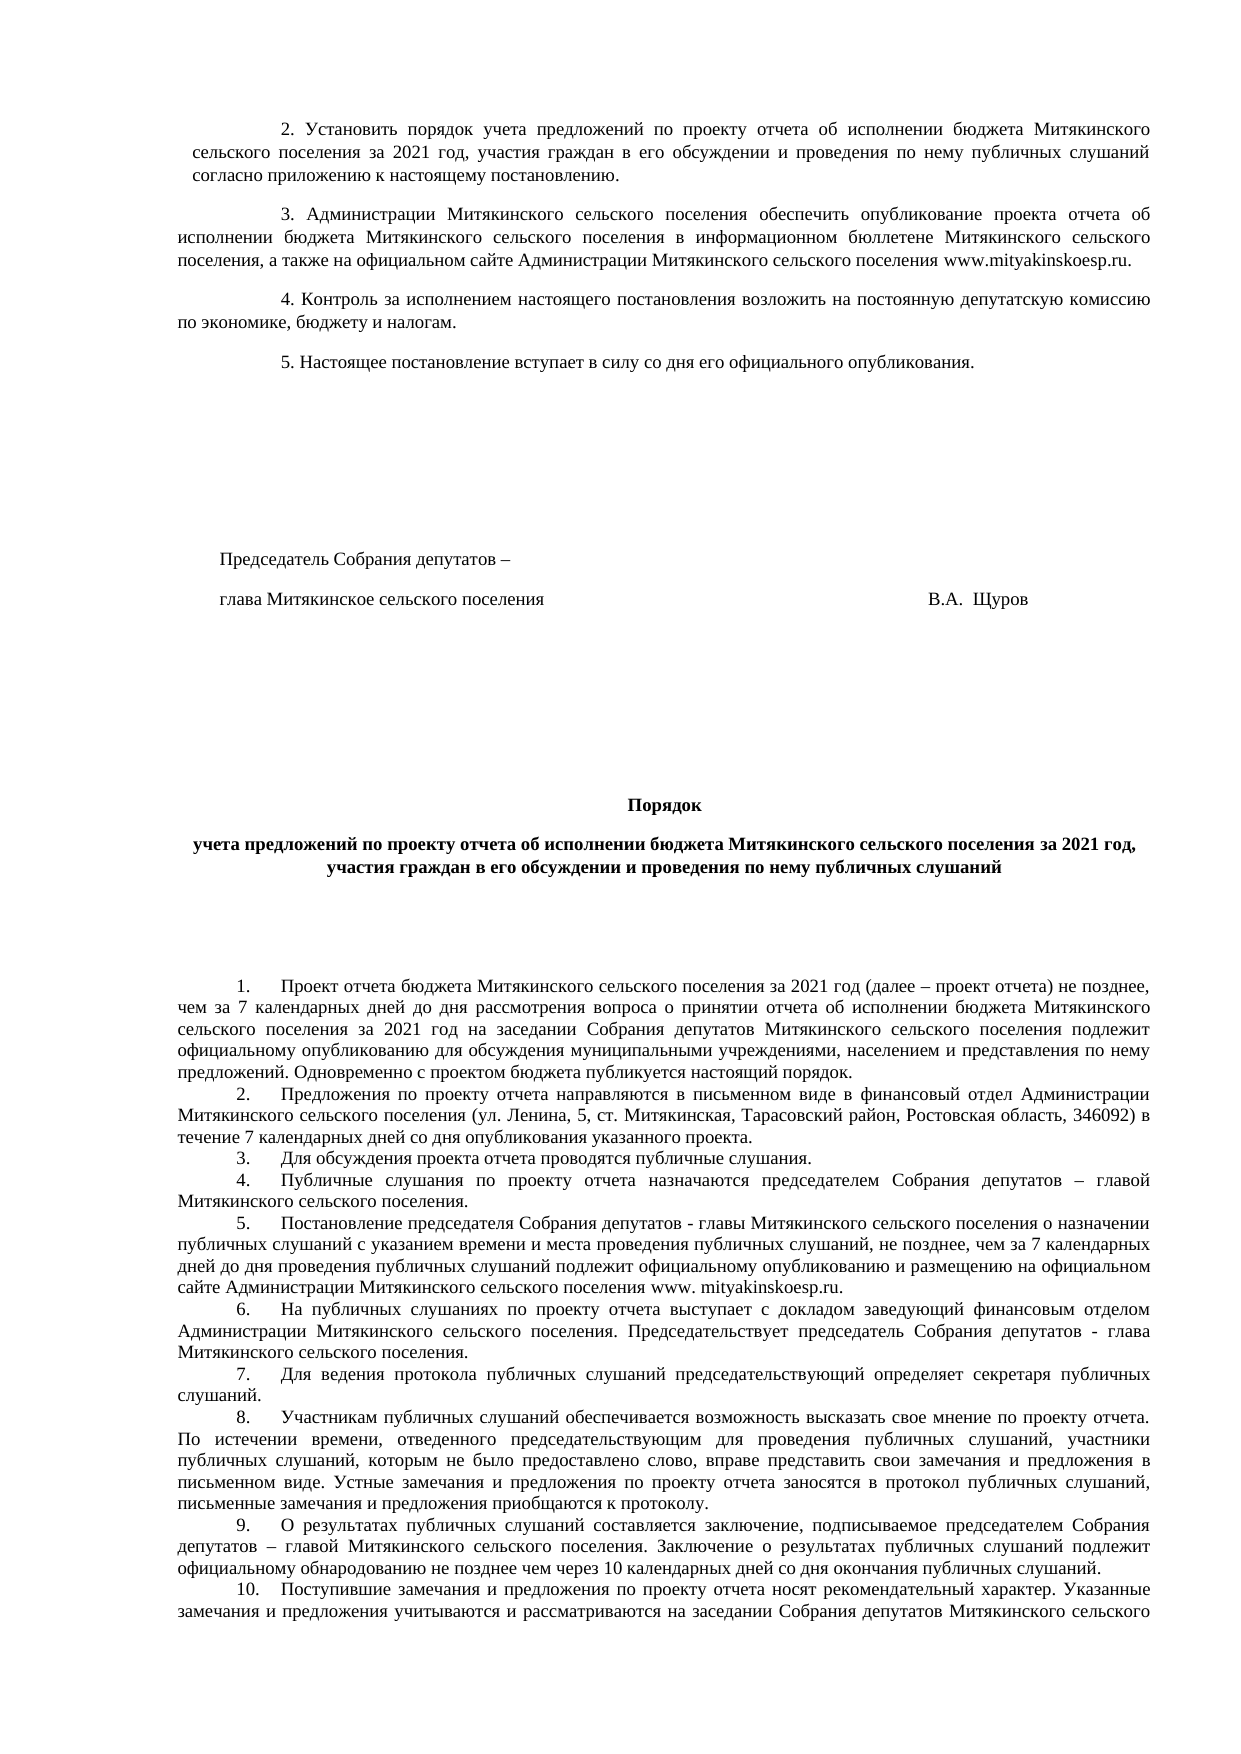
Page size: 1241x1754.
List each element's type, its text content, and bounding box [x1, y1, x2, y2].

list О результатах публичных слушаний составляется заключение, подписываемое председателем Собрания депутатов – главой Митякинского сельского поселения. Заключение о результатах публичных слушаний подлежит официальному обнародованию не позднее чем через 10 календарных дней со дня окончания публичных слушаний. [177, 1514, 1152, 1578]
list Проект отчета бюджета Митякинского сельского поселения за 2021 год (далее – проект отчета) не позднее, чем за 7 календарных дней до дня рассмотрения вопроса о принятии отчета об исполнении бюджета Митякинского сельского поселения за 2021 год на заседании Собрания депутатов Митякинского сельского поселения подлежит официальному опубликованию для обсуждения муниципальными учреждениями, населением и представления по нему предложений. Одновременно с проектом бюджета публикуется настоящий порядок. [177, 974, 1152, 1082]
text 5. Настоящее постановление вступает в силу со дня его официального опубликования. [177, 351, 1152, 372]
text учета предложений по проекту отчета об исполнении бюджета Митякинского сельского поселения за 2021 год, участия граждан в его обсуждении и проведения по нему публичных слушаний [177, 833, 1152, 878]
text 4. Контроль за исполнением настоящего постановления возложить на постоянную депутатскую комиссию по экономике, бюджету и налогам. [177, 288, 1152, 333]
list Для ведения протокола публичных слушаний председательствующий определяет секретаря публичных слушаний. [177, 1363, 1152, 1406]
list Публичные слушания по проекту отчета назначаются председателем Собрания депутатов – главой Митякинского сельского поселения. [177, 1169, 1152, 1212]
list Предложения по проекту отчета направляются в письменном виде в финансовый отдел Администрации Митякинского сельского поселения (ул. Ленина, 5, ст. Митякинская, Тарасовский район, Ростовская область, 346092) в течение 7 календарных дней со дня опубликования указанного проекта. [177, 1082, 1152, 1147]
text Председатель Собрания депутатов – [177, 548, 1152, 569]
text 2. Установить порядок учета предложений по проекту отчета об исполнении бюджета Митякинского сельского поселения за 2021 год, участия граждан в его обсуждении и проведения по нему публичных слушаний согласно приложению к настоящему постановлению. [192, 118, 1152, 185]
list Постановление председателя Собрания депутатов - главы Митякинского сельского поселения о назначении публичных слушаний с указанием времени и места проведения публичных слушаний, не позднее, чем за 7 календарных дней до дня проведения публичных слушаний подлежит официальному опубликованию и размещению на официальном сайте Администрации Митякинского сельского поселения www. mityakinskoesp.ru. [177, 1212, 1152, 1298]
text 3. Администрации Митякинского сельского поселения обеспечить опубликование проекта отчета об исполнении бюджета Митякинского сельского поселения в информационном бюллетене Митякинского сельского поселения, а также на официальном сайте Администрации Митякинского сельского поселения www.mityakinskoesp.ru. [177, 203, 1152, 270]
text глава Митякинское сельского поселения В.А. Щуров [177, 587, 1152, 609]
text Порядок [177, 794, 1152, 815]
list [177, 1578, 1152, 1621]
list Участникам публичных слушаний обеспечивается возможность высказать свое мнение по проекту отчета. По истечении времени, отведенного председательствующим для проведения публичных слушаний, участники публичных слушаний, которым не было предоставлено слово, вправе представить свои замечания и предложения в письменном виде. Устные замечания и предложения по проекту отчета заносятся в протокол публичных слушаний, письменные замечания и предложения приобщаются к протоколу. [177, 1406, 1152, 1514]
list Для обсуждения проекта отчета проводятся публичные слушания. [177, 1147, 1152, 1169]
list На публичных слушаниях по проекту отчета выступает с докладом заведующий финансовым отделом Администрации Митякинского сельского поселения. Председательствует председатель Собрания депутатов - глава Митякинского сельского поселения. [177, 1298, 1152, 1363]
